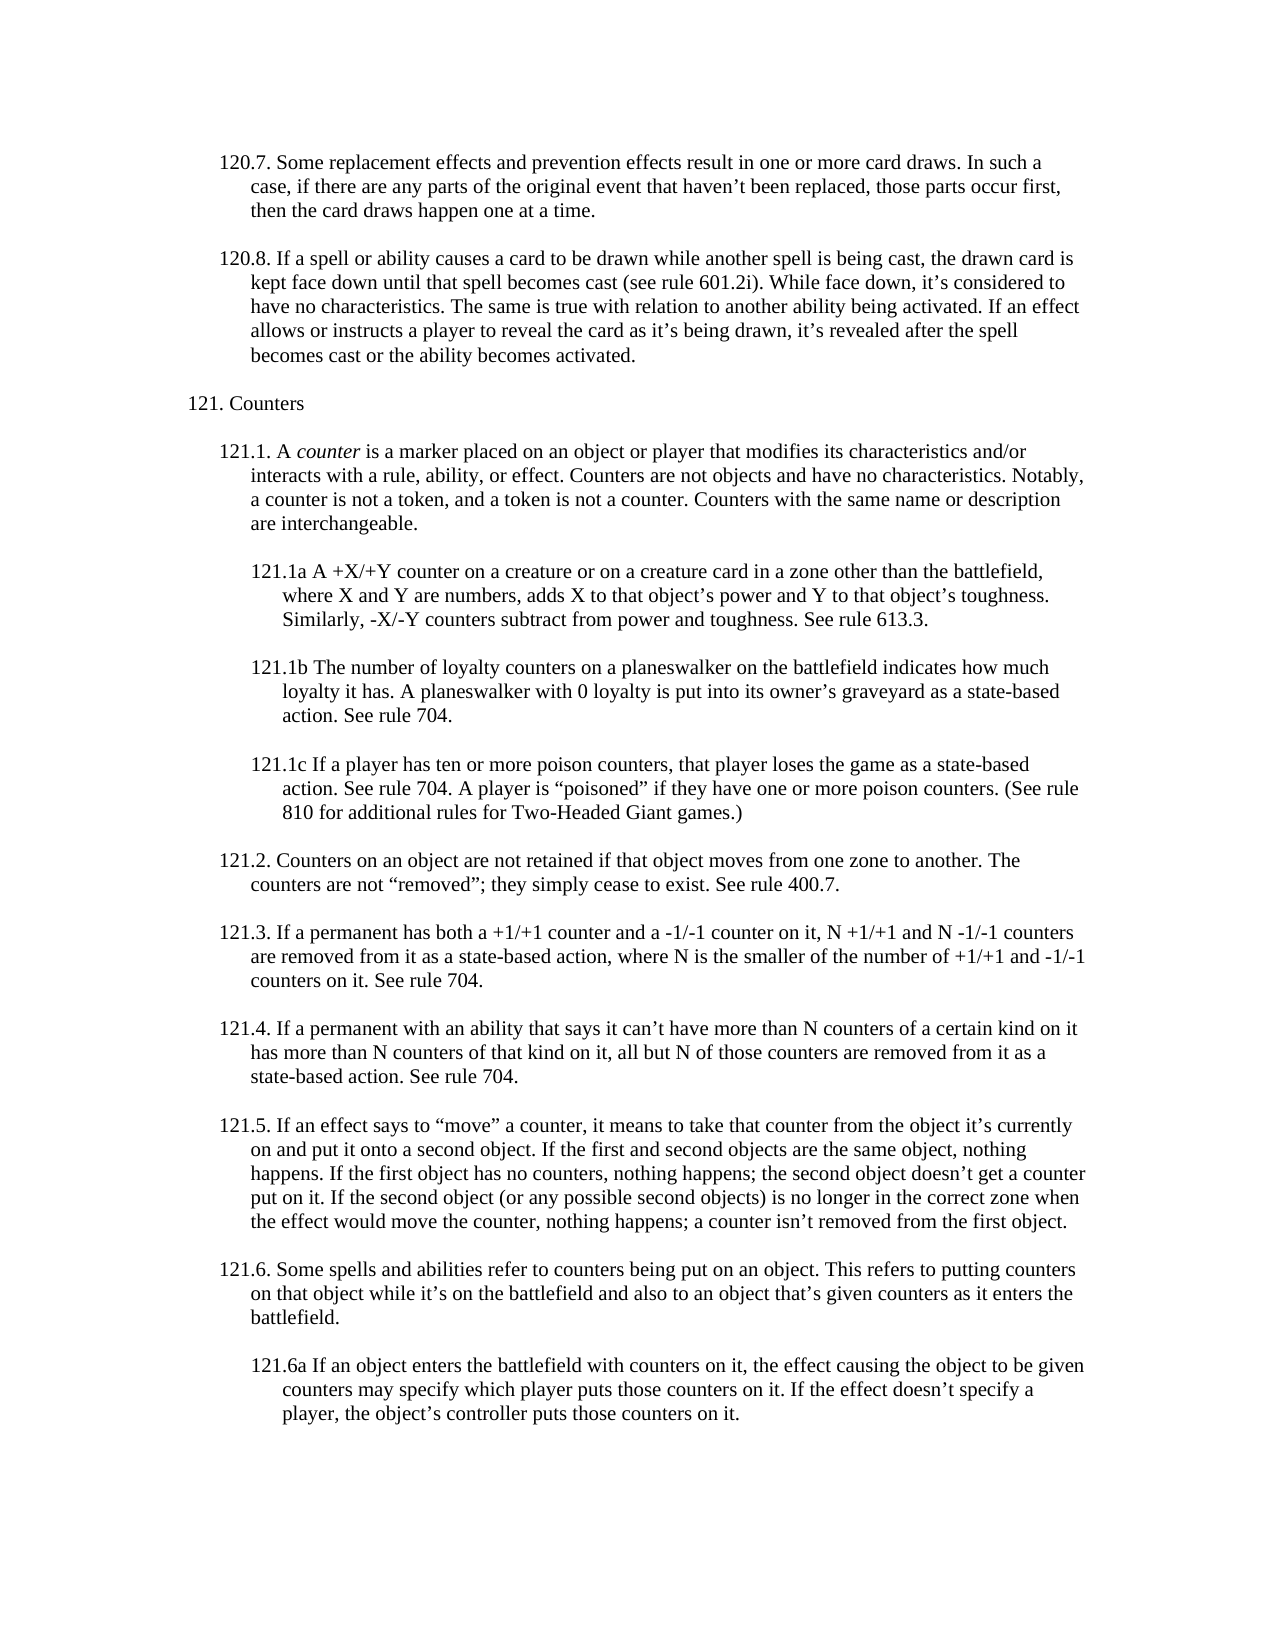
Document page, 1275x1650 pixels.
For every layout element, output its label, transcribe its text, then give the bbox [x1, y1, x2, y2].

text 121.5. If an effect says to “move” a counter, it means to take that counter from the object it’s currently on and put it onto a second object. If the first and second objects are the same object, nothing happens. If the first object has no counters, nothing happens; the second object doesn’t get a counter put on it. If the second object (or any possible second objects) is no longer in the correct zone when the effect would move the counter, nothing happens; a counter isn’t removed from the first object. [219, 1112, 1087, 1233]
text 120.8. If a spell or ability causes a card to be drawn while another spell is being cast, the drawn card is kept face down until that spell becomes cast (see rule 601.2i). While face down, it’s considered to have no characteristics. The same is true with relation to another ability being activated. If an effect allows or instructs a player to reveal the card as it’s being drawn, it’s revealed after the spell becomes cast or the ability becomes activated. [219, 246, 1087, 367]
text 121.1. A counter is a marker placed on an object or player that modifies its characteristics and/or interacts with a rule, ability, or effect. Counters are not objects and have no characteristics. Notably, a counter is not a token, and a token is not a counter. Counters with the same name or description are interchangeable. [219, 439, 1087, 535]
text 121.2. Counters on an object are not retained if that object moves from one zone to another. The counters are not “removed”; they simply cease to exist. See rule 400.7. [219, 848, 1087, 896]
text 121.4. If a permanent with an ability that says it can’t have more than N counters of a certain kind on it has more than N counters of that kind on it, all but N of those counters are removed from it as a state-based action. See rule 704. [219, 1016, 1087, 1088]
text 121.1a A +X/+Y counter on a creature or on a creature card in a zone other than the battlefield, where X and Y are numbers, adds X to that object’s power and Y to that object’s toughness. Similarly, -X/-Y counters subtract from power and toughness. See rule 613.3. [251, 559, 1087, 631]
text 121.1b The number of loyalty counters on a planeswalker on the battlefield indicates how much loyalty it has. A planeswalker with 0 loyalty is put into its owner’s graveyard as a state-based action. See rule 704. [251, 655, 1087, 727]
text 121.1c If a player has ten or more poison counters, that player loses the game as a state-based action. See rule 704. A player is “poisoned” if they have one or more poison counters. (See rule 810 for additional rules for Two-Headed Giant games.) [251, 752, 1087, 824]
text 121.6. Some spells and abilities refer to counters being put on an object. This refers to putting counters on that object while it’s on the battlefield and also to an object that’s given counters as it enters the battlefield. [219, 1257, 1087, 1329]
text 120.7. Some replacement effects and prevention effects result in one or more card draws. In such a case, if there are any parts of the original event that haven’t been replaced, those parts occur first, then the card draws happen one at a time. [219, 150, 1087, 222]
text 121.6a If an object enters the battlefield with counters on it, the effect causing the object to be given counters may specify which player puts those counters on it. If the effect doesn’t specify a player, the object’s controller puts those counters on it. [251, 1353, 1087, 1425]
text 121. Counters [187, 391, 1087, 415]
text 121.3. If a permanent has both a +1/+1 counter and a -1/-1 counter on it, N +1/+1 and N -1/-1 counters are removed from it as a state-based action, where N is the smaller of the number of +1/+1 and -1/-1 counters on it. See rule 704. [219, 920, 1087, 992]
